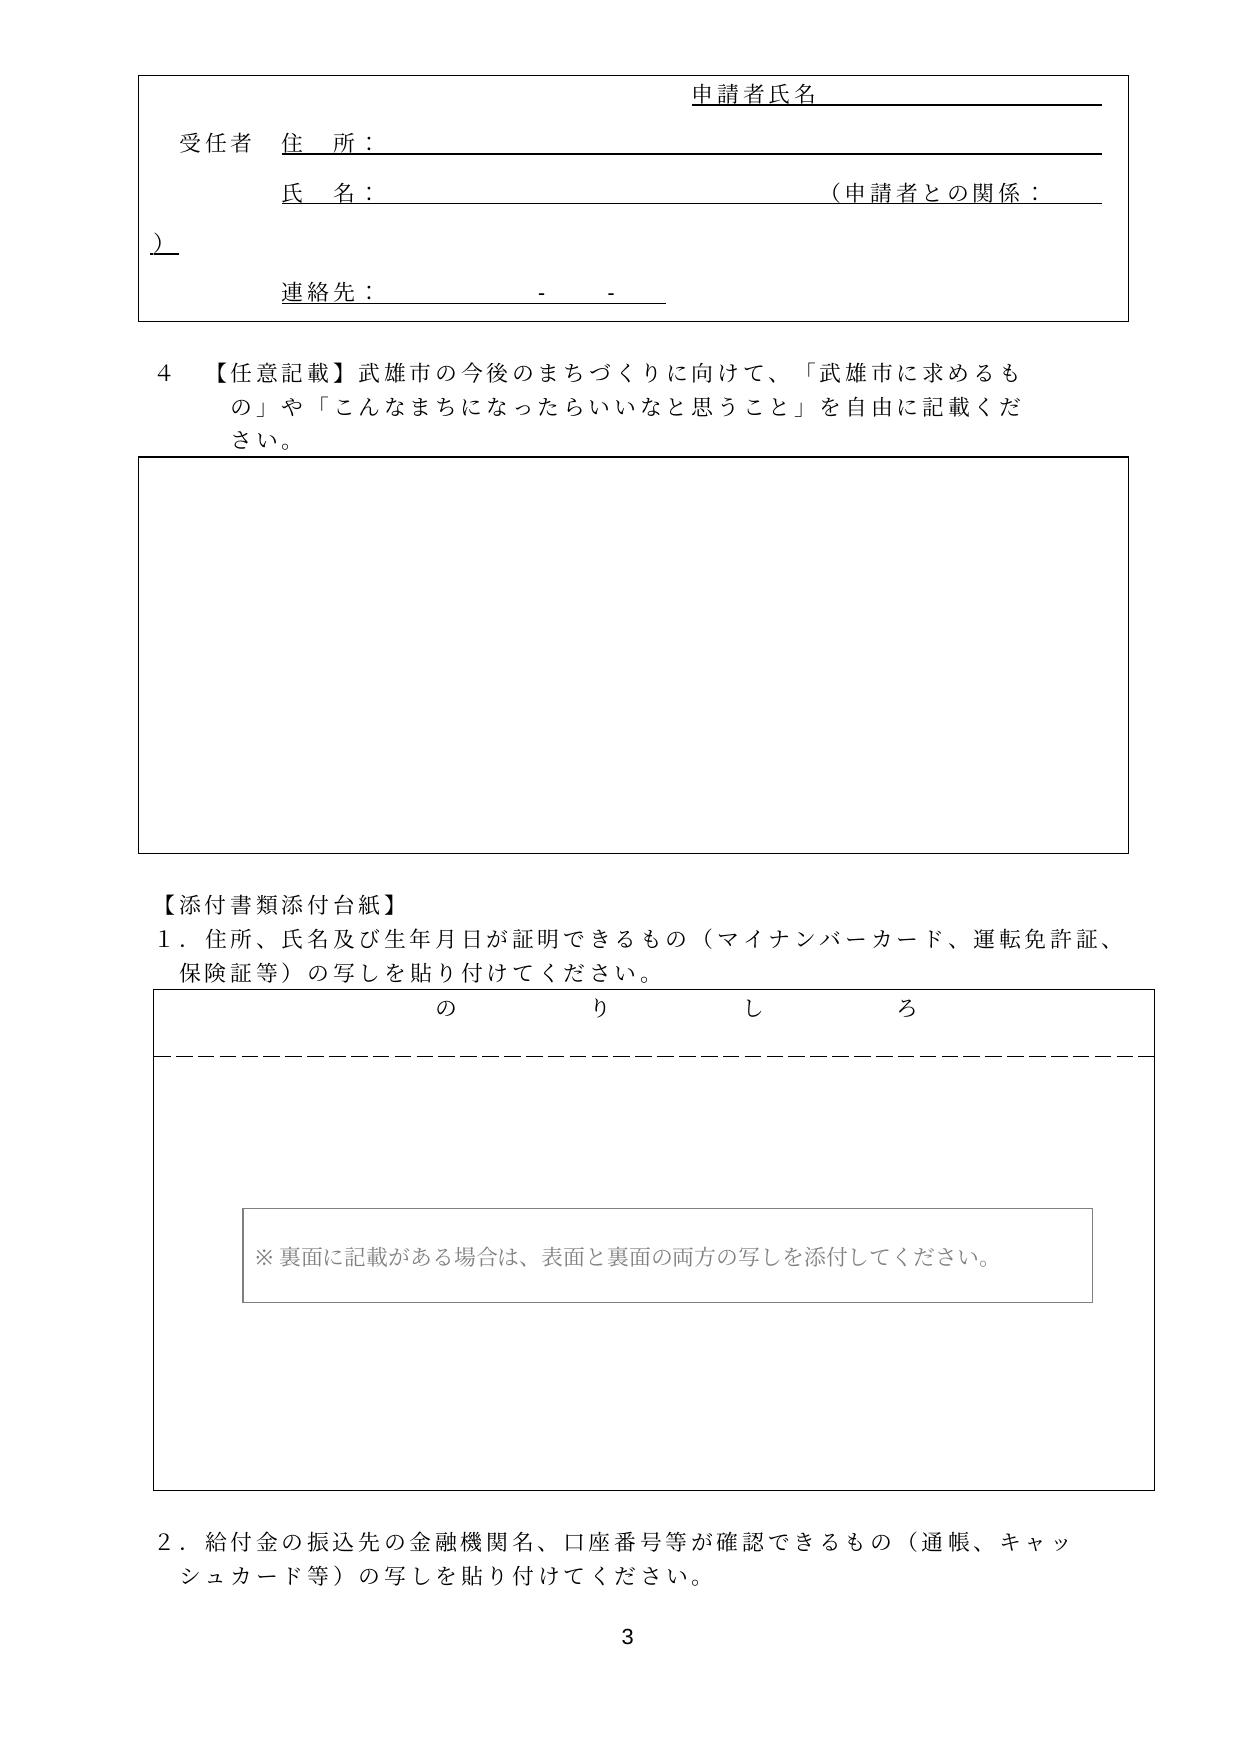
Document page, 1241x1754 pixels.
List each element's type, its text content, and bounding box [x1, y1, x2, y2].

table_cell [154, 1056, 1154, 1489]
table_header の り し ろ [154, 990, 1154, 1056]
text ２．給付金の振込先の金融機関名、口座番号等が確認できるもの（通帳、キャッシュカード等）の写しを貼り付けてください。 [153, 1524, 1116, 1591]
text 【添付書類添付台紙】 [153, 888, 1102, 921]
text ４ 【任意記載】武雄市の今後のまちづくりに向けて、「武雄市に求めるもの」や「こんなまちになったらいいなと思うこと」を自由に記載ください。 [153, 355, 1043, 456]
text １．住所、氏名及び生年月日が証明できるもの（マイナンバーカード、運転免許証、保険証等）の写しを貼り付けてください。 [153, 921, 1102, 989]
table_header [139, 458, 1128, 853]
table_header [139, 76, 1128, 321]
